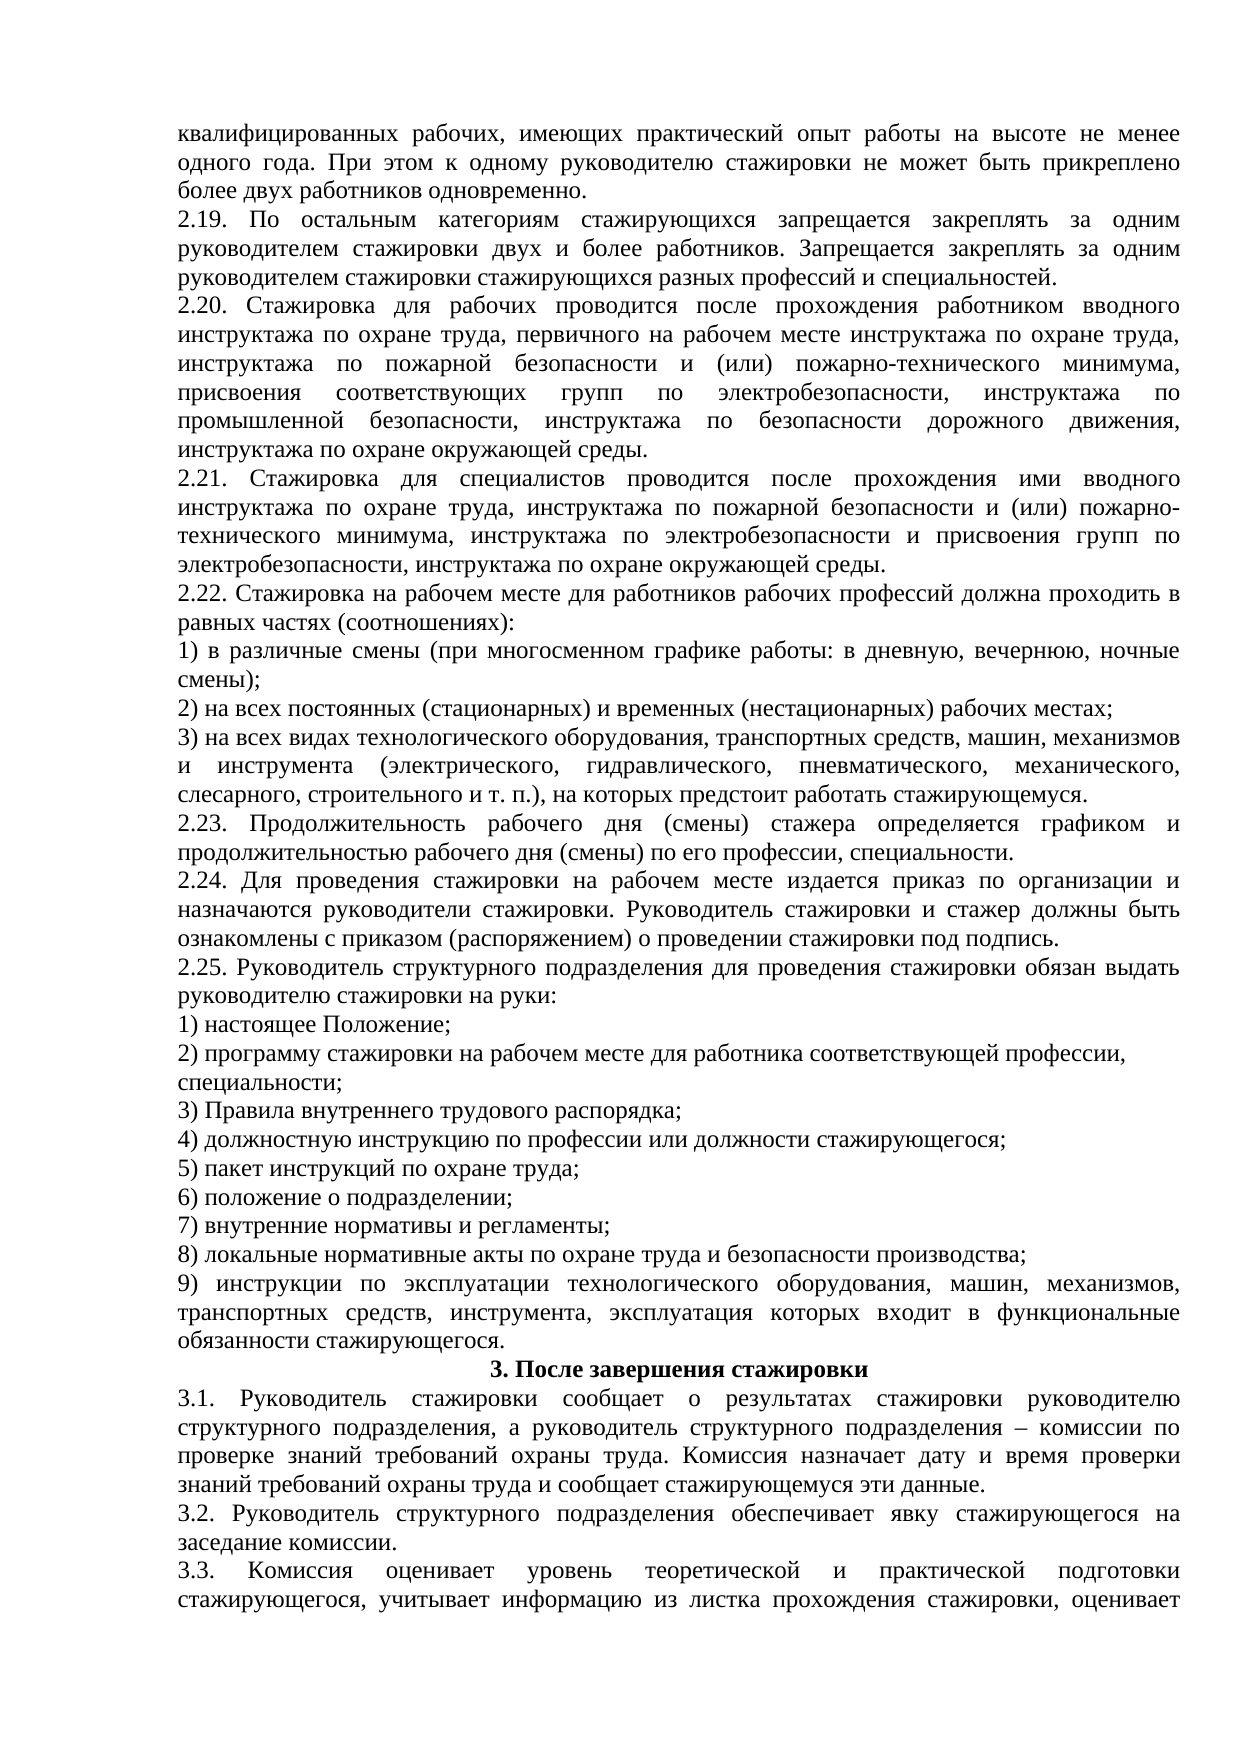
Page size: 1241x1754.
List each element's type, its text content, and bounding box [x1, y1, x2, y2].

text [177, 1556, 1181, 1613]
text 2.21. Стажировка для специалистов проводится после прохождения ими вводного инструктажа по охране труда, инструктажа по пожарной безопасности и (или) пожарно-технического минимума, инструктажа по электробезопасности и присвоения групп по электробезопасности, инструктажа по охране окружающей среды. [177, 463, 1181, 578]
text 3. После завершения стажировки [177, 1354, 1181, 1383]
text 9) инструкции по эксплуатации технологического оборудования, машин, механизмов, транспортных средств, инструмента, эксплуатация которых входит в функциональные обязанности стажирующегося. [177, 1268, 1181, 1354]
text 3.2. Руководитель структурного подразделения обеспечивает явку стажирующегося на заседание комиссии. [177, 1498, 1181, 1556]
text 2.20. Стажировка для рабочих проводится после прохождения работником вводного инструктажа по охране труда, первичного на рабочем месте инструктажа по охране труда, инструктажа по пожарной безопасности и (или) пожарно-технического минимума, присвоения соответствующих групп по электробезопасности, инструктажа по промышленной безопасности, инструктажа по безопасности дорожного движения, инструктажа по охране окружающей среды. [177, 291, 1181, 463]
text 3.1. Руководитель стажировки сообщает о результатах стажировки руководителю структурного подразделения, а руководитель структурного подразделения – комиссии по проверке знаний требований охраны труда. Комиссия назначает дату и время проверки знаний требований охраны труда и сообщает стажирующемуся эти данные. [177, 1383, 1181, 1498]
text 1) настоящее Положение; [177, 1009, 1181, 1038]
text 7) внутренние нормативы и регламенты; [177, 1211, 1181, 1239]
text 2) программу стажировки на рабочем месте для работника соответствующей профессии, [177, 1038, 1181, 1067]
text 2.22. Стажировка на рабочем месте для работников рабочих профессий должна проходить в равных частях (соотношениях): [177, 578, 1181, 636]
text 1) в различные смены (при многосменном графике работы: в дневную, вечернюю, ночные смены); [177, 636, 1181, 693]
text 2.23. Продолжительность рабочего дня (смены) стажера определяется графиком и продолжительностью рабочего дня (смены) по его профессии, специальности. [177, 808, 1181, 866]
text специальности; [177, 1067, 1181, 1096]
text 6) положение о подразделении; [177, 1182, 1181, 1211]
text 2.24. Для проведения стажировки на рабочем месте издается приказ по организации и назначаются руководители стажировки. Руководитель стажировки и стажер должны быть ознакомлены с приказом (распоряжением) о проведении стажировки под подпись. [177, 866, 1181, 952]
text 2.25. Руководитель структурного подразделения для проведения стажировки обязан выдать руководителю стажировки на руки: [177, 952, 1181, 1009]
text 2.19. По остальным категориям стажирующихся запрещается закреплять за одним руководителем стажировки двух и более работников. Запрещается закреплять за одним руководителем стажировки стажирующихся разных профессий и специальностей. [177, 204, 1181, 291]
text 3) Правила внутреннего трудового распорядка; [177, 1096, 1181, 1124]
text 8) локальные нормативные акты по охране труда и безопасности производства; [177, 1239, 1181, 1268]
text 3) на всех видах технологического оборудования, транспортных средств, машин, механизмов и инструмента (электрического, гидравлического, пневматического, механического, слесарного, строительного и т. п.), на которых предстоит работать стажирующемуся. [177, 722, 1181, 808]
text 5) пакет инструкций по охране труда; [177, 1153, 1181, 1182]
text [177, 118, 1181, 204]
text 4) должностную инструкцию по профессии или должности стажирующегося; [177, 1124, 1181, 1153]
text 2) на всех постоянных (стационарных) и временных (нестационарных) рабочих местах; [177, 693, 1181, 722]
